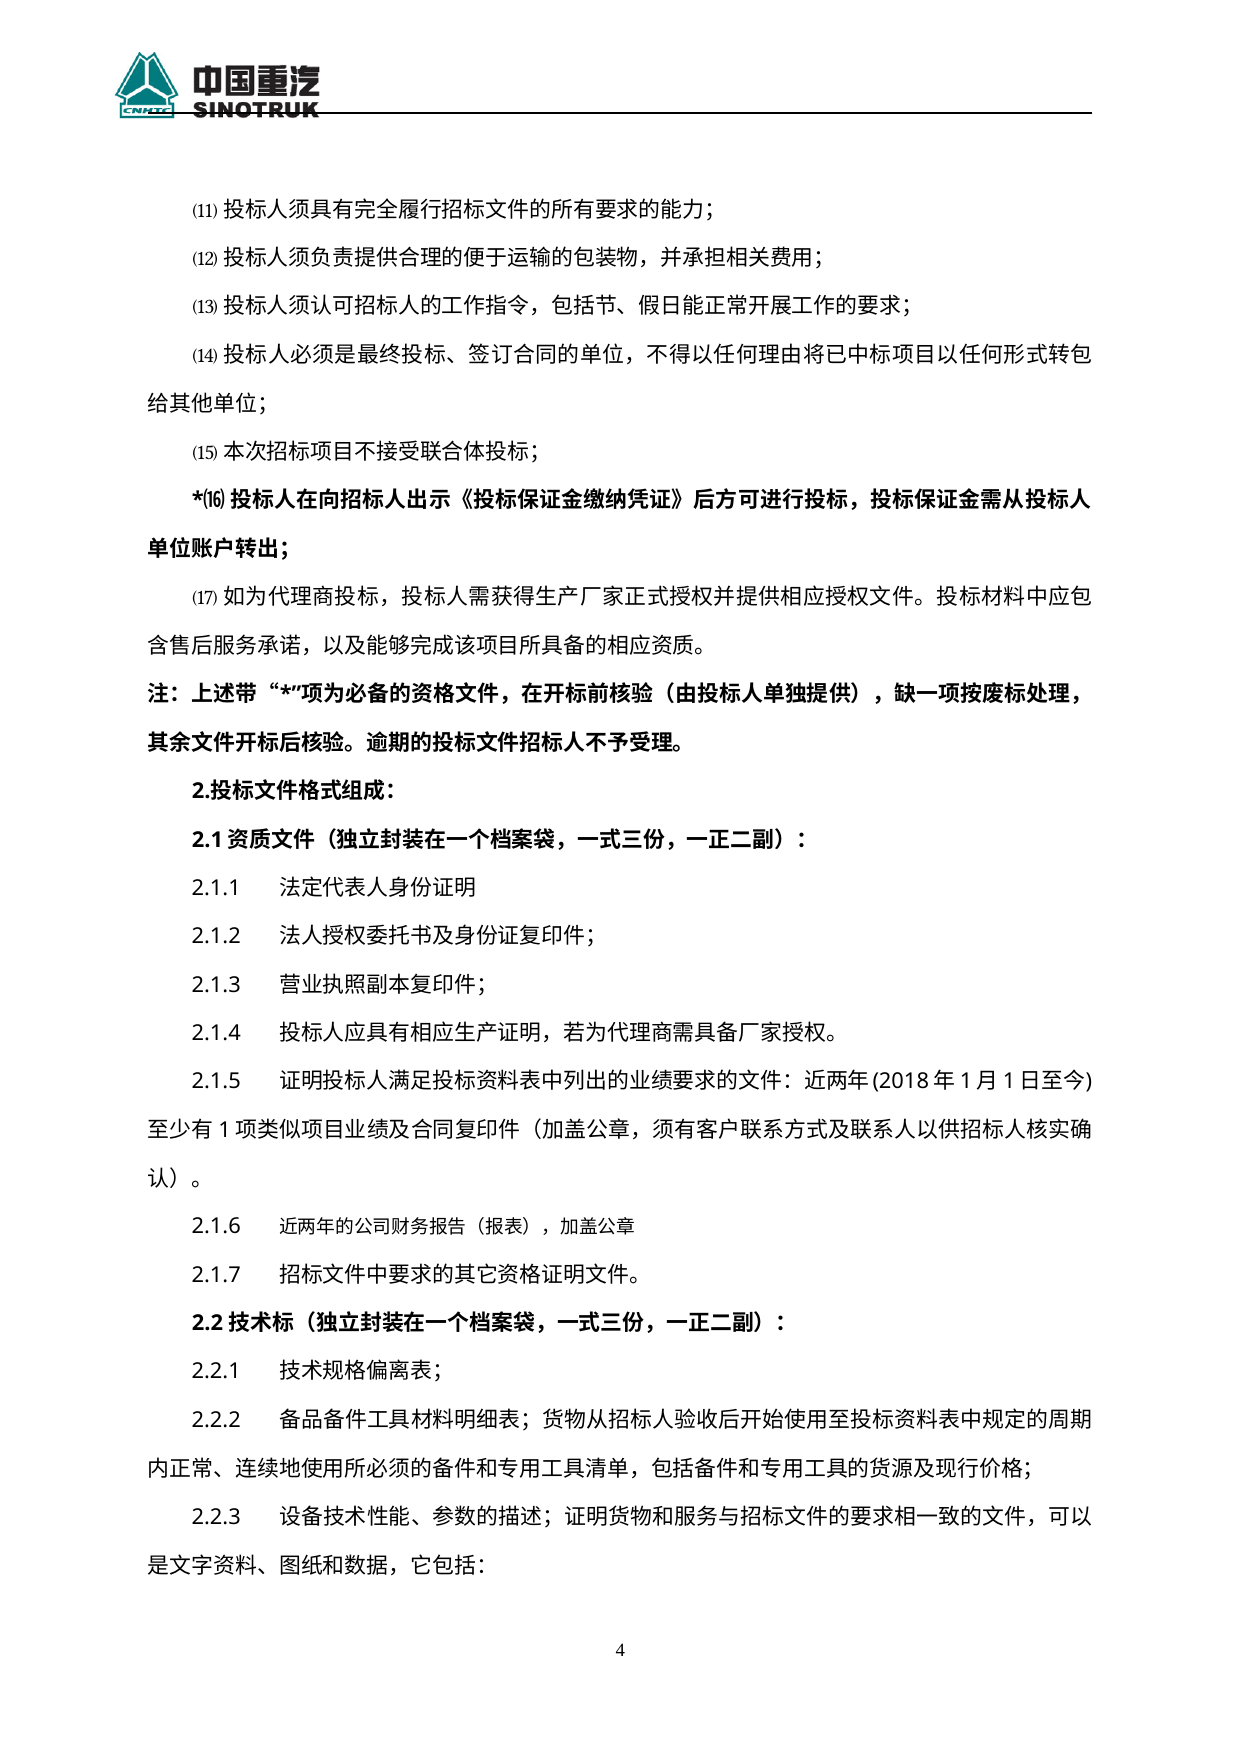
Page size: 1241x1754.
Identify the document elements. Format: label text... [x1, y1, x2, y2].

text ⒀投标人须认可招标人的工作指令，包括节、假日能正常开展工作的要求； [148, 288, 1092, 321]
text 2.2.3 设备技术性能、参数的描述；证明货物和服务与招标文件的要求相一致的文件，可以是文字资料、图纸和数据，它包括： [148, 1498, 1092, 1580]
text 2.2 技术标（独立封装在一个档案袋，一式三份，一正二副）： [148, 1305, 1092, 1337]
text 2.投标文件格式组成： [148, 773, 1092, 806]
text 2.1.2 法人授权委托书及身份证复印件； [148, 918, 1092, 951]
text 2.1.3 营业执照副本复印件； [148, 966, 1092, 999]
text 2.1.4 投标人应具有相应生产证明，若为代理商需具备厂家授权。 [148, 1015, 1092, 1047]
text 2.1资质文件（独立封装在一个档案袋，一式三份，一正二副）： [148, 821, 1092, 854]
text *⒃投标人在向招标人出示《投标保证金缴纳凭证》后方可进行投标，投标保证金需从投标人单位账户转出； [148, 482, 1092, 563]
text 2.1.1 法定代表人身份证明 [148, 870, 1092, 902]
text ⒁投标人必须是最终投标、签订合同的单位，不得以任何理由将已中标项目以任何形式转包给其他单位； [148, 336, 1092, 418]
text 2.1.7 招标文件中要求的其它资格证明文件。 [148, 1256, 1092, 1289]
text ⒄如为代理商投标，投标人需获得生产厂家正式授权并提供相应授权文件。投标材料中应包含售后服务承诺，以及能够完成该项目所具备的相应资质。 [148, 579, 1092, 660]
text 2.2.2 备品备件工具材料明细表；货物从招标人验收后开始使用至投标资料表中规定的周期内正常、连续地使用所必须的备件和专用工具清单，包括备件和专用工具的货源及现行价格； [148, 1401, 1092, 1483]
text 2.1.6 近两年的公司财务报告（报表），加盖公章 [148, 1209, 1092, 1241]
text ⑿投标人须负责提供合理的便于运输的包装物，并承担相关费用； [148, 240, 1092, 272]
text ⑾投标人须具有完全履行招标文件的所有要求的能力； [148, 191, 1092, 224]
picture [114, 52, 321, 119]
text 注：上述带“*”项为必备的资格文件，在开标前核验（由投标人单独提供），缺一项按废标处理，其余文件开标后核验。逾期的投标文件招标人不予受理。 [148, 676, 1092, 757]
text 2.1.5 证明投标人满足投标资料表中列出的业绩要求的文件：近两年(2018年1月1日至今)至少有1项类似项目业绩及合同复印件（加盖公章，须有客户联系方式及联系人以供招标人核实确认）。 [148, 1063, 1092, 1193]
text 2.2.1 技术规格偏离表； [148, 1353, 1092, 1386]
text ⒂本次招标项目不接受联合体投标； [148, 433, 1092, 466]
